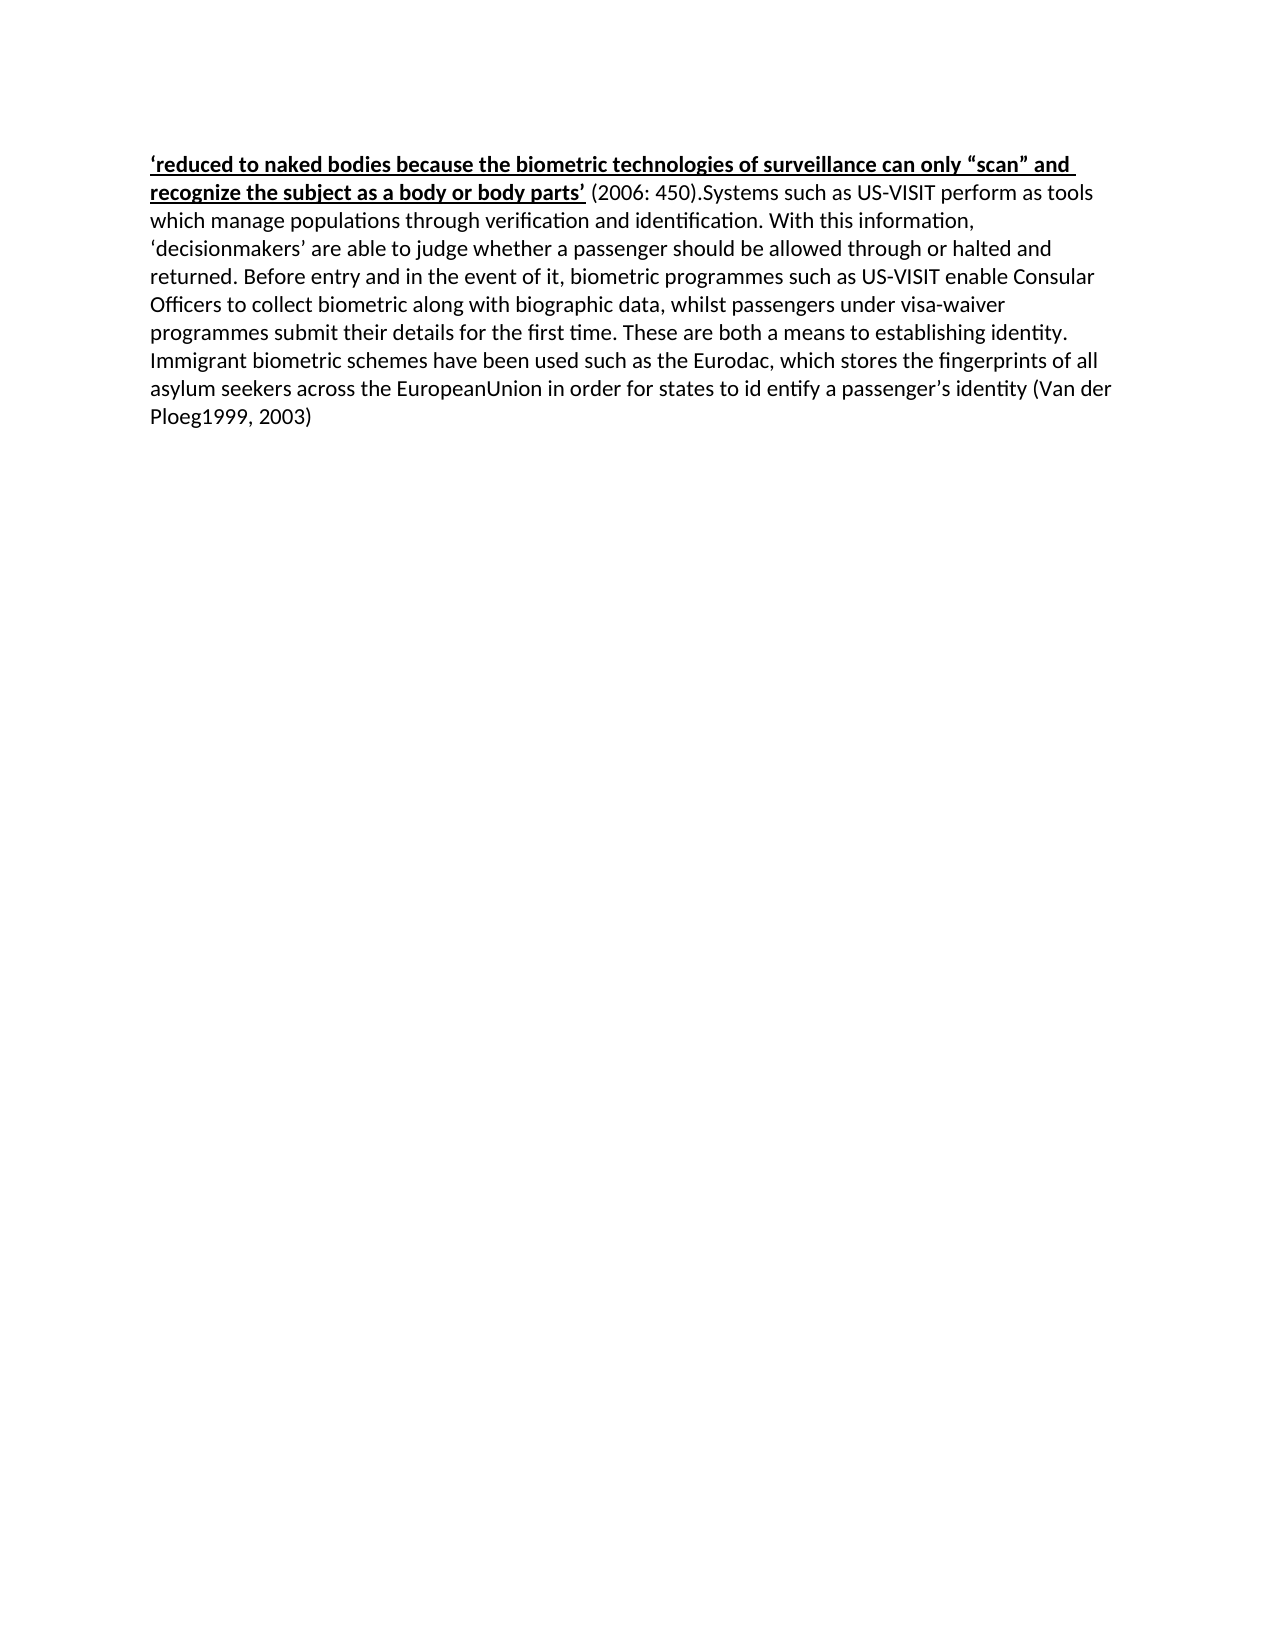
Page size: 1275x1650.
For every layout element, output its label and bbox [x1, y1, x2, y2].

text [150, 150, 1125, 430]
